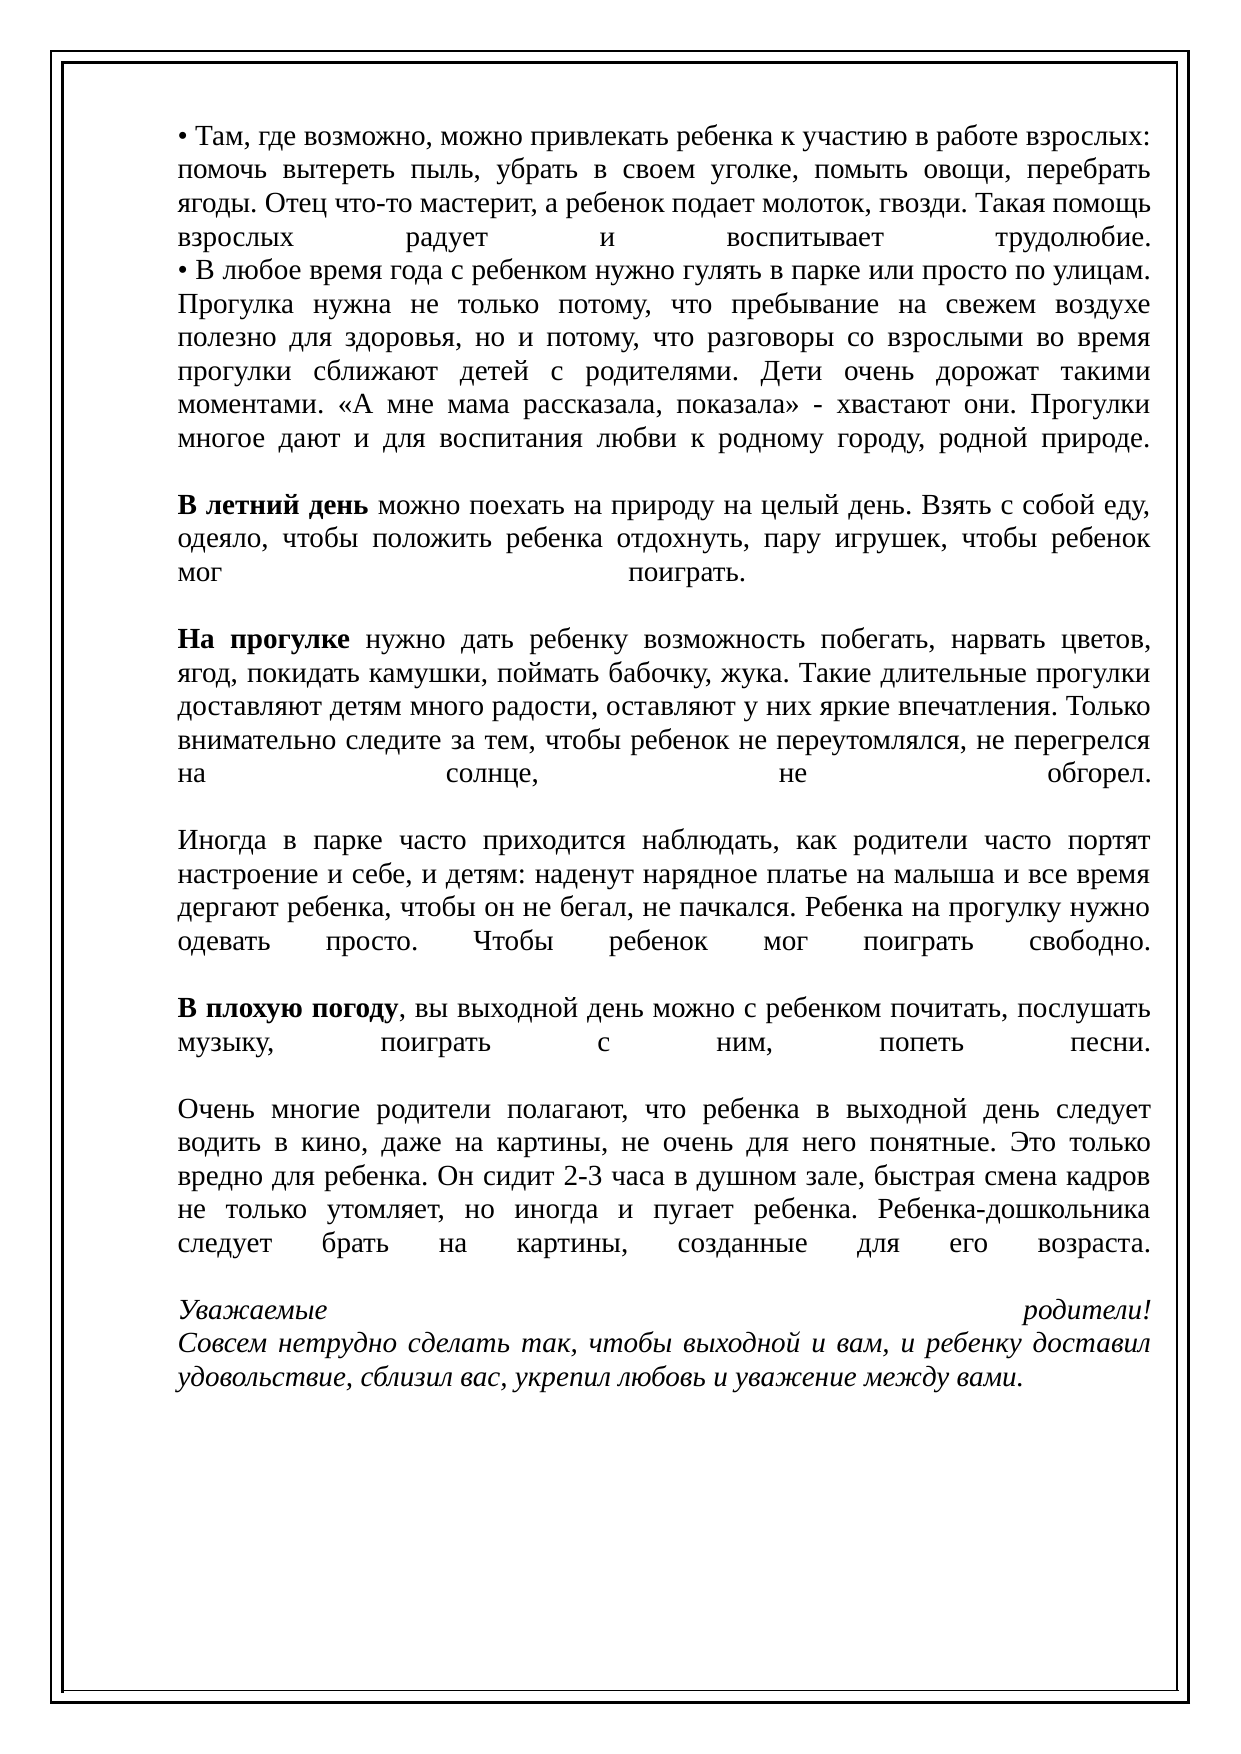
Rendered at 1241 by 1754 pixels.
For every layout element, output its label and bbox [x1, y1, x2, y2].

text [177, 118, 1152, 1393]
